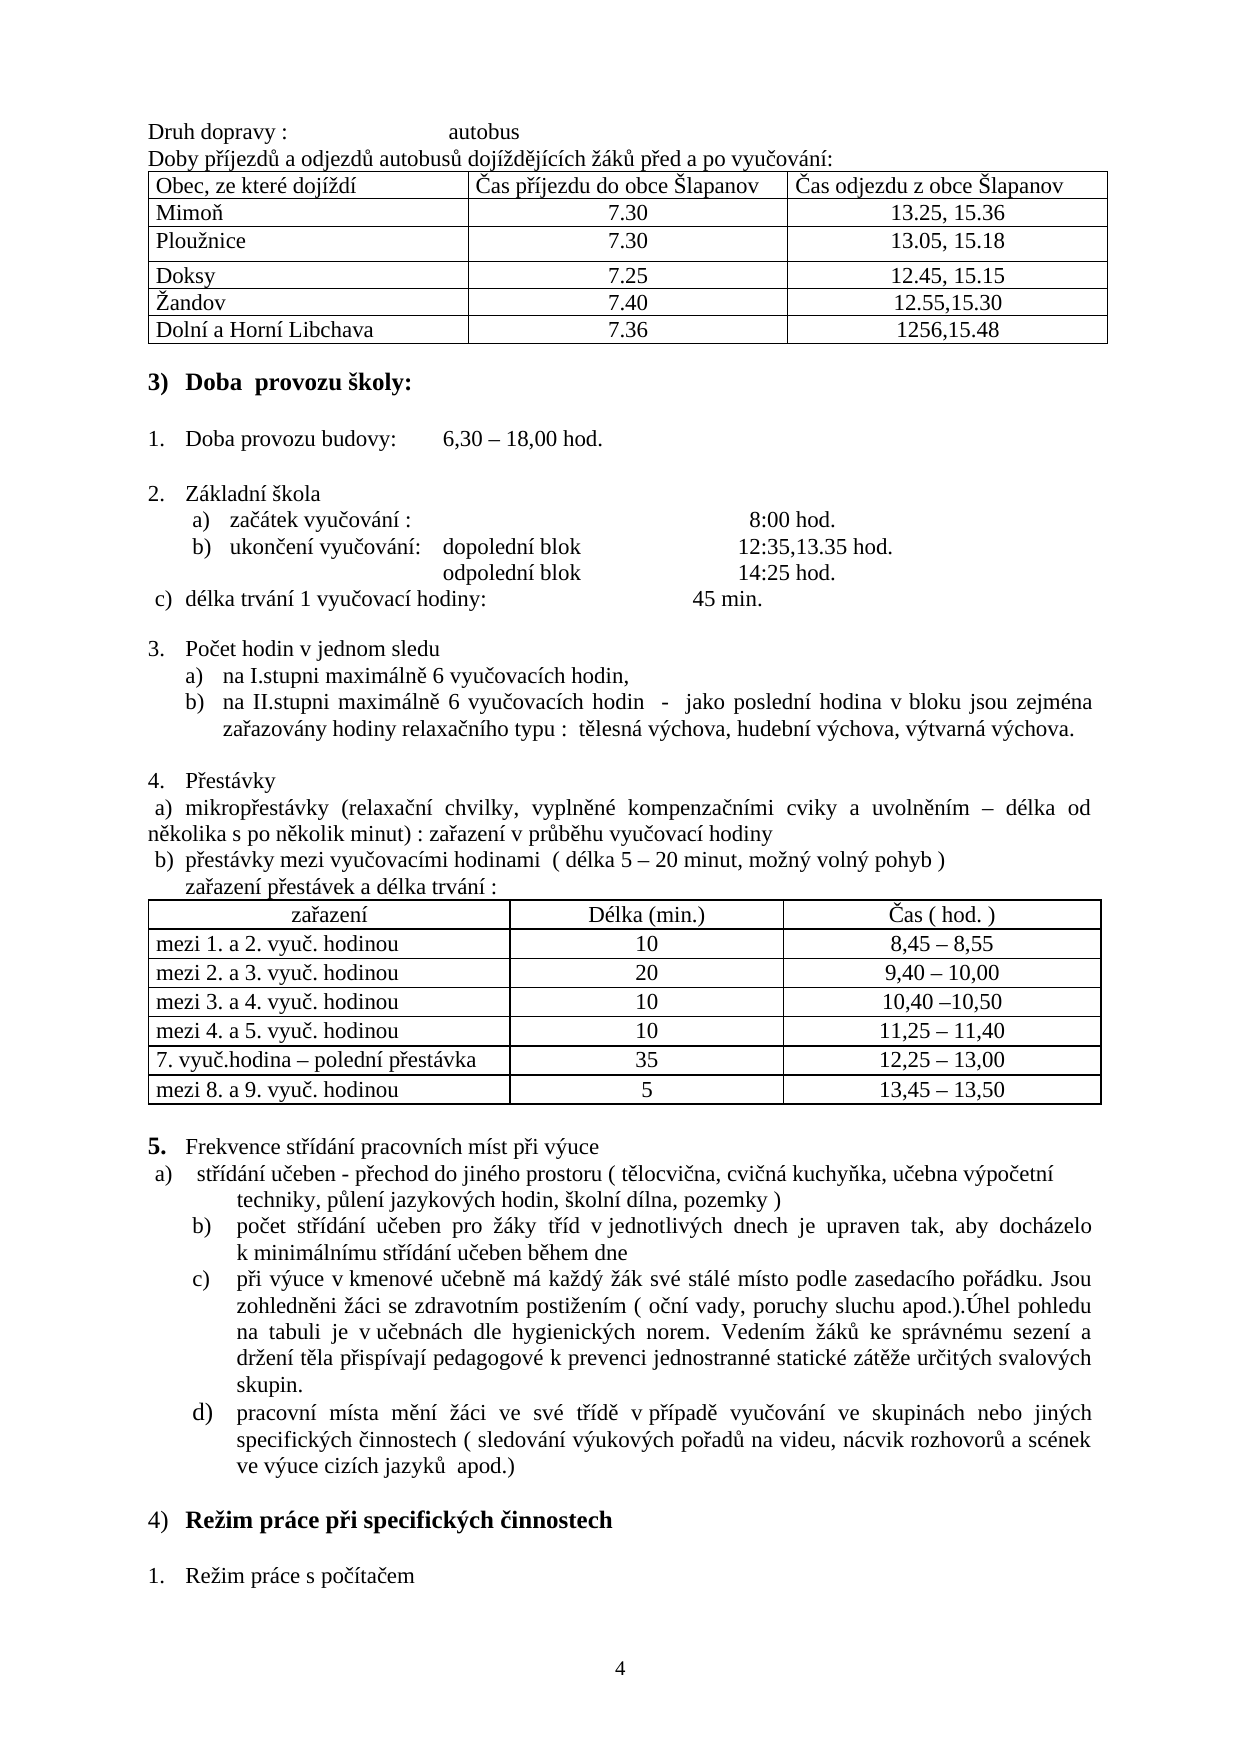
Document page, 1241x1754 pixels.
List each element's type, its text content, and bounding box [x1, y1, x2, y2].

table_cell 10,40 –10,50 [784, 988, 1100, 1016]
list Přestávky [148, 767, 1092, 794]
table_cell Mimoň [149, 199, 468, 226]
table_cell 11,25 – 11,40 [784, 1017, 1100, 1045]
list mikropřestávky (relaxační chvilky, vyplněné kompenzačními cviky a uvolněním – délka od několika s po několik minut) : zařazení v průběhu vyučovací hodiny [148, 794, 1092, 846]
text Doby příjezdů a odjezdů autobusů dojíždějících žáků před a po vyučování: [148, 144, 1092, 171]
list Doba provozu budovy: 6,30 – 18,00 hod. [148, 425, 1092, 451]
table_cell 13,45 – 13,50 [784, 1076, 1100, 1103]
list na I.stupni maximálně 6 vyučovacích hodin, [185, 662, 1092, 688]
list počet střídání učeben pro žáky tříd v jednotlivých dnech je upraven tak, aby docházelo k minimálnímu střídání učeben během dne [192, 1213, 1092, 1265]
list délka trvání 1 vyučovací hodiny: 45 min. [148, 586, 1092, 612]
table_cell mezi 2. vyuč. hodinou [149, 930, 509, 957]
list přestávky mezi vyučovacími hodinami ( délka 5 – 20 minut, možný volný pohyb ) [148, 846, 1092, 873]
table_cell 7.40 [469, 289, 787, 315]
list pracovní místa mění žáci ve své třídě v případě vyučování ve skupinách nebo jiných specifických činnostech ( sledování výukových pořadů na videu, nácvik rozhovorů a scének ve výuce cizích jazyků apod.) [192, 1397, 1092, 1478]
table_cell 1256,15.48 [788, 316, 1107, 343]
list Počet hodin v jednom sledu [148, 636, 1092, 662]
list při výuce v kmenové učebně má každý žák své stálé místo podle zasedacího pořádku. Jsou zohledněni žáci se zdravotním postižením ( oční vady, poruchy sluchu apod.).Úhel pohledu na tabuli je v učebnách dle hygienických norem. Vedením žáků ke správnému sezení a držení těla přispívají pedagogové k prevenci jednostranné statické zátěže určitých svalových skupin. [192, 1265, 1092, 1397]
table_cell mezi 9. vyuč. hodinou [149, 1076, 509, 1103]
table_cell 7. vyuč.hodina – polední přestávka [149, 1047, 509, 1074]
table_cell 7.30 [469, 199, 787, 226]
table_cell mezi 5. vyuč. hodinou [149, 1017, 509, 1045]
list Základní škola [148, 480, 1092, 506]
text zařazení přestávek a délka trvání : [148, 873, 1092, 899]
table_cell 10 [511, 988, 783, 1016]
text Druh dopravy : autobus [148, 118, 1092, 144]
list Frekvence střídání pracovních míst při výuce [148, 1131, 1092, 1160]
table_cell 20 [511, 959, 783, 987]
table_cell 10 [511, 930, 783, 957]
list Režim práce při specifických činnostech [148, 1505, 1092, 1534]
table_cell 5 [511, 1076, 783, 1103]
text techniky, půlení jazykových hodin, školní dílna, pozemky ) [185, 1186, 1092, 1213]
table_cell 10 [511, 1017, 783, 1045]
table_cell 7.36 [469, 316, 787, 343]
table_cell mezi 3. vyuč. hodinou [149, 959, 509, 987]
list Doba provozu školy: [148, 367, 1092, 396]
table_cell 35 [511, 1047, 783, 1074]
table_header Obec, ze které dojíždí [149, 172, 468, 198]
table_cell Žandov [149, 289, 468, 315]
list začátek vyučování : 8:00 hod. [192, 506, 1092, 533]
table_cell 12.55,15.30 [788, 289, 1107, 315]
table_cell 9,40 – 10,00 [784, 959, 1100, 987]
table_cell Ploužnice [149, 227, 468, 261]
list Režim práce s počítačem [148, 1562, 1092, 1589]
text odpolední blok 14:25 hod. [369, 559, 1092, 586]
list ukončení vyučování: dopolední blok 12:35,13.35 hod. [192, 533, 1092, 559]
table_cell Dolní a Horní Libchava [149, 316, 468, 343]
table_cell 8,45 – 8,55 [784, 930, 1100, 957]
table_header Čas ( hod. ) [784, 901, 1100, 928]
table_cell 12.45, 15.15 [788, 262, 1107, 288]
table_cell 12,25 – 13,00 [784, 1047, 1100, 1074]
table_header Čas odjezdu z obce Šlapanov [788, 172, 1107, 198]
table_cell 13.05, 15.18 [788, 227, 1107, 261]
table_cell 7.25 [469, 262, 787, 288]
table_header zařazení [149, 901, 509, 928]
table_header Čas příjezdu do obce Šlapanov [469, 172, 787, 198]
table_cell 13.25, 15.36 [788, 199, 1107, 226]
table_cell mezi 4. vyuč. hodinou [149, 988, 509, 1016]
list střídání učeben - přechod do jiného prostoru ( tělocvična, cvičná kuchyňka, učebna výpočetní [148, 1160, 1092, 1186]
table_cell 7.30 [469, 227, 787, 261]
list na II.stupni maximálně 6 vyučovacích hodin - jako poslední hodina v bloku jsou zejména zařazovány hodiny relaxačního typu : tělesná výchova, hudební výchova, výtvarná výchova. [185, 688, 1092, 741]
table_header Délka (min.) [511, 901, 783, 928]
table_cell Doksy [149, 262, 468, 288]
